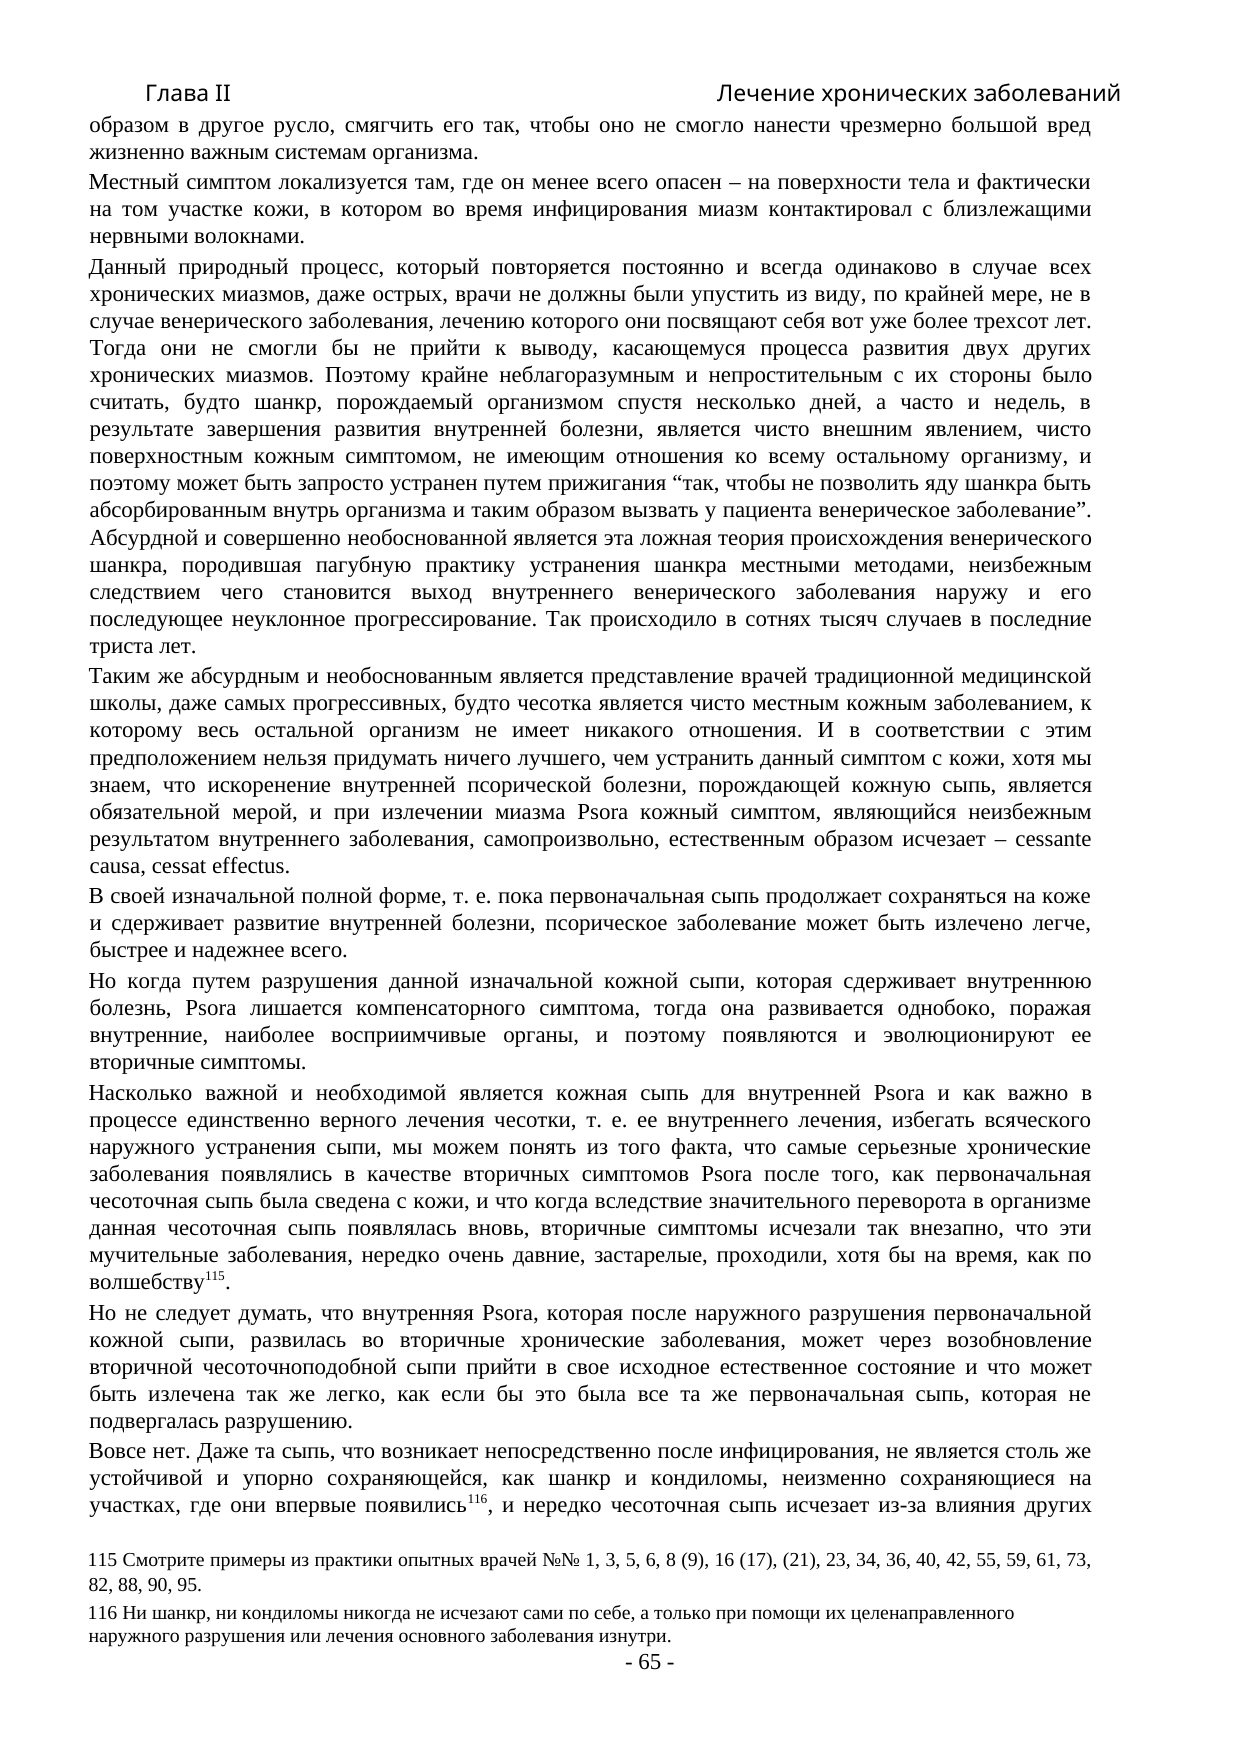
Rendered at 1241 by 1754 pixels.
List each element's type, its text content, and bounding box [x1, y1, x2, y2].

text Но когда путем разрушения данной изначальной кожной сыпи, которая сдерживает внутреннюю болезнь, Psora лишается компенсаторного симптома, тогда она развивается однобоко, поражая внутренние, наиболее восприимчивые органы, и поэтому появляются и эволюционируют ее вторичные симптомы. [88, 967, 1093, 1074]
text Таким же абсурдным и необоснованным является представление врачей традиционной медицинской школы, даже самых прогрессивных, будто чесотка является чисто местным кожным заболеванием, к которому весь остальной организм не имеет никакого отношения. И в соответствии с этим предположением нельзя придумать ничего лучшего, чем устранить данный симптом с кожи, хотя мы знаем, что искоренение внутренней псорической болезни, порождающей кожную сыпь, является обязательной мерой, и при излечении миазма Psora кожный симптом, являющийся неизбежным результатом внутреннего заболевания, самопроизвольно, естественным образом исчезает – cessante causa, cessat effectus. [88, 662, 1093, 878]
text Но не следует думать, что внутренняя Psora, которая после наружного разрушения первоначальной кожной сыпи, развилась во вторичные хронические заболевания, может через возобновление вторичной чесоточноподобной сыпи прийти в свое исходное естественное состояние и что может быть излечена так же легко, как если бы это была все та же первоначальная сыпь, которая не подвергалась разрушению. [88, 1298, 1093, 1433]
text Местный симптом локализуется там, где он менее всего опасен – на поверхности тела и фактически на том участке кожи, в котором во время инфицирования миазм контактировал с близлежащими нервными волокнами. [88, 168, 1093, 249]
text Данный природный процесс, который повторяется постоянно и всегда одинаково в случае всех хронических миазмов, даже острых, врачи не должны были упустить из виду, по крайней мере, не в случае венерического заболевания, лечению которого они посвящают себя вот уже более трехсот лет. Тогда они не смогли бы не прийти к выводу, касающемуся процесса развития двух других хронических миазмов. Поэтому крайне неблагоразумным и непростительным с их стороны было считать, будто шанкр, порождаемый организмом спустя несколько дней, а часто и недель, в результате завершения развития внутренней болезни, является чисто внешним явлением, чисто поверхностным кожным симптомом, не имеющим отношения ко всему остальному организму, и поэтому может быть запросто устранен путем прижигания “так, чтобы не позволить яду шанкра быть абсорбированным внутрь организма и таким образом вызвать у пациента венерическое заболевание”. Абсурдной и совершенно необоснованной является эта ложная теория происхождения венерического шанкра, породившая пагубную практику устранения шанкра местными методами, неизбежным следствием чего становится выход внутреннего венерического заболевания наружу и его последующее неуклонное прогрессирование. Так происходило в сотнях тысяч случаев в последние триста лет. [88, 253, 1093, 658]
text В своей изначальной полной форме, т. е. пока первоначальная сыпь продолжает сохраняться на коже и сдерживает развитие внутренней болезни, псорическое заболевание может быть излечено легче, быстрее и надежнее всего. [88, 882, 1093, 963]
text Насколько важной и необходимой является кожная сыпь для внутренней Psora и как важно в процессе единственно верного лечения чесотки, т. е. ее внутреннего лечения, избегать всяческого наружного устранения сыпи, мы можем понять из того факта, что самые серьезные хронические заболевания появлялись в качестве вторичных симптомов Psora после того, как первоначальная чесоточная сыпь была сведена с кожи, и что когда вследствие значительного переворота в организме данная чесоточная сыпь появлялась вновь, вторичные симптомы исчезали так внезапно, что эти мучительные заболевания, нередко очень давние, застарелые, проходили, хотя бы на время, как по волшебству. [88, 1078, 1093, 1294]
